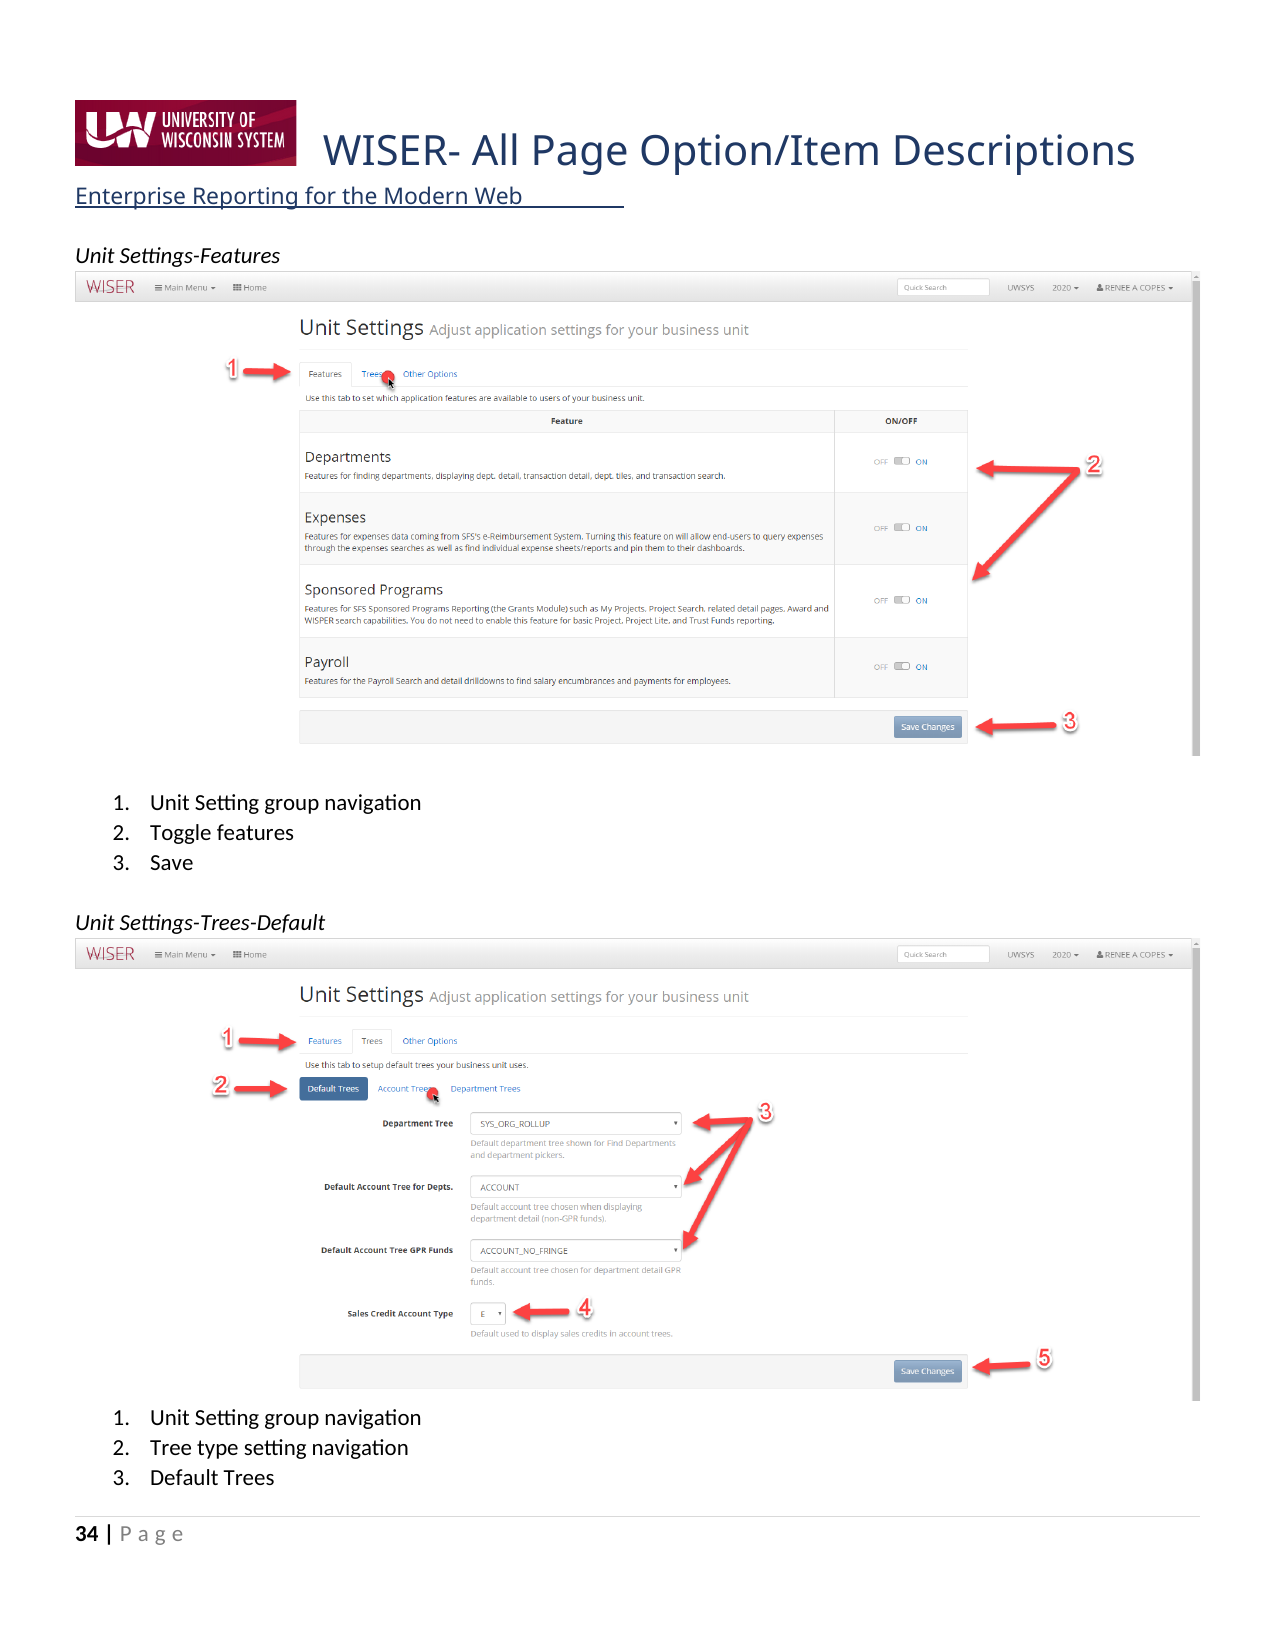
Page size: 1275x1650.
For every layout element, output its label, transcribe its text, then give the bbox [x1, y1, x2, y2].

list Unit Setting group navigation [112, 788, 1200, 816]
list Default Trees [112, 1463, 1200, 1491]
picture [75, 271, 1200, 756]
list Unit Settings-Features [75, 242, 1200, 270]
list Tree type setting navigation [112, 1433, 1200, 1461]
list Toggle features [112, 818, 1200, 846]
list Unit Settings-Trees-Default [75, 908, 1200, 937]
picture [75, 938, 1200, 1401]
list Save [112, 848, 1200, 876]
picture [75, 100, 297, 166]
list Unit Setting group navigation [112, 1403, 1200, 1431]
